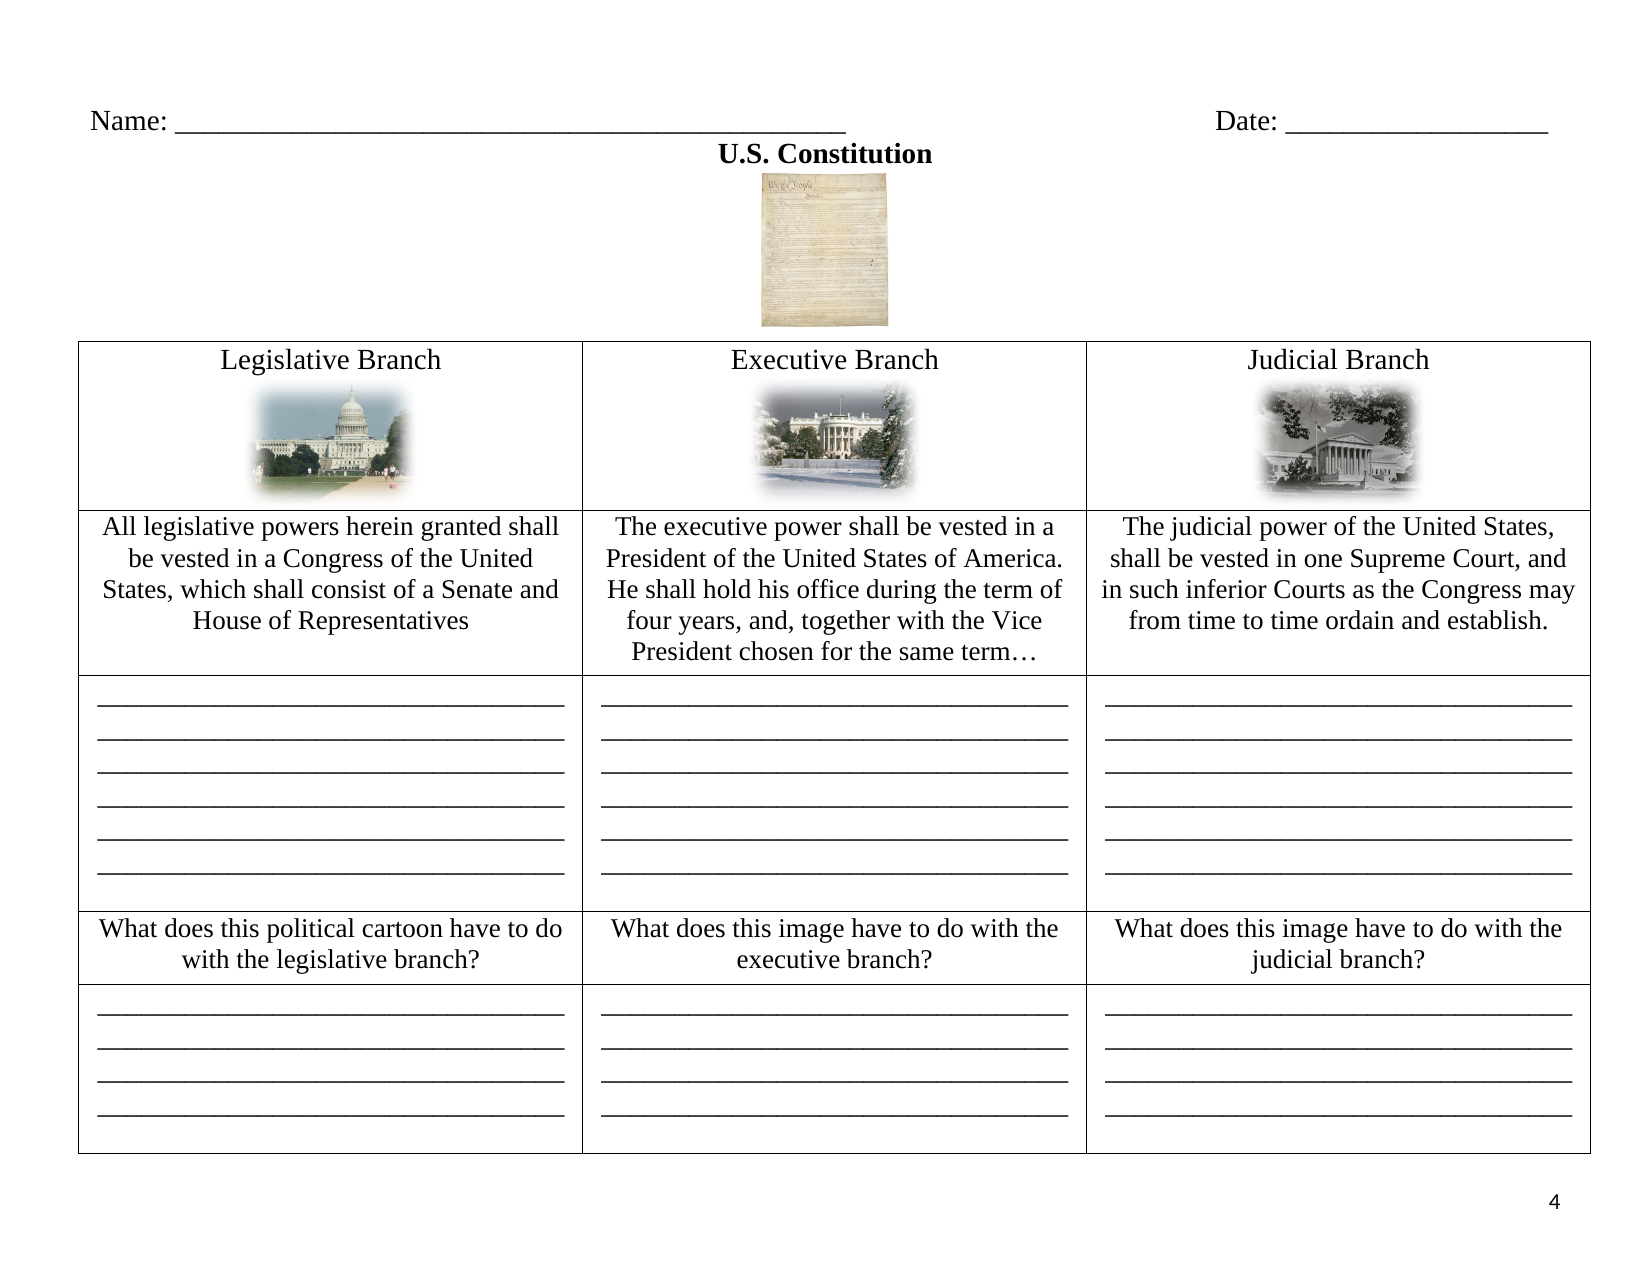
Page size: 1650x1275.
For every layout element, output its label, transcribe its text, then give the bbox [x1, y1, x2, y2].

table_header Legislative Branch [79, 342, 582, 509]
table_cell What does this image have to do with the judicial branch? [1087, 912, 1590, 984]
table_cell What does this political cartoon have to do with the legislative branch? [79, 912, 582, 984]
table_cell The executive power shall be vested in a President of the United States of America. He shall hold his office during the term of four years, and, together with the Vice President chosen for the same term… [583, 511, 1086, 675]
table_cell All legislative powers herein granted shall be vested in a Congress of the United States, which shall consist of a Senate and House of Representatives [79, 511, 582, 675]
text U.S. Constitution [90, 137, 1560, 170]
table_header Judicial Branch [1087, 342, 1590, 509]
table_cell What does this image have to do with the executive branch? [583, 912, 1086, 984]
picture [775, 404, 894, 480]
table_cell The judicial power of the United States, shall be vested in one Supreme Court, and in such inferior Courts as the Congress may from time to time ordain and establish. [1087, 511, 1590, 675]
table_cell ________________________________ ________________________________ ________________________________ ________________________________ [1087, 985, 1590, 1153]
table_cell ________________________________ ________________________________ ________________________________ ________________________________ [583, 985, 1086, 1153]
picture [1279, 404, 1398, 480]
table_cell ________________________________ ________________________________ ________________________________ ________________________________ ________________________________ ________________________________ [583, 676, 1086, 911]
table_cell ________________________________ ________________________________ ________________________________ ________________________________ ________________________________ ________________________________ [1087, 676, 1590, 911]
table_cell ________________________________ ________________________________ ________________________________ ________________________________ ________________________________ ________________________________ [79, 676, 582, 911]
picture [271, 404, 391, 480]
picture [761, 172, 889, 327]
text Name: ______________________________________________ Date: __________________ [90, 103, 1560, 137]
table_header Executive Branch [583, 342, 1086, 509]
table_cell ________________________________ ________________________________ ________________________________ ________________________________ [79, 985, 582, 1153]
